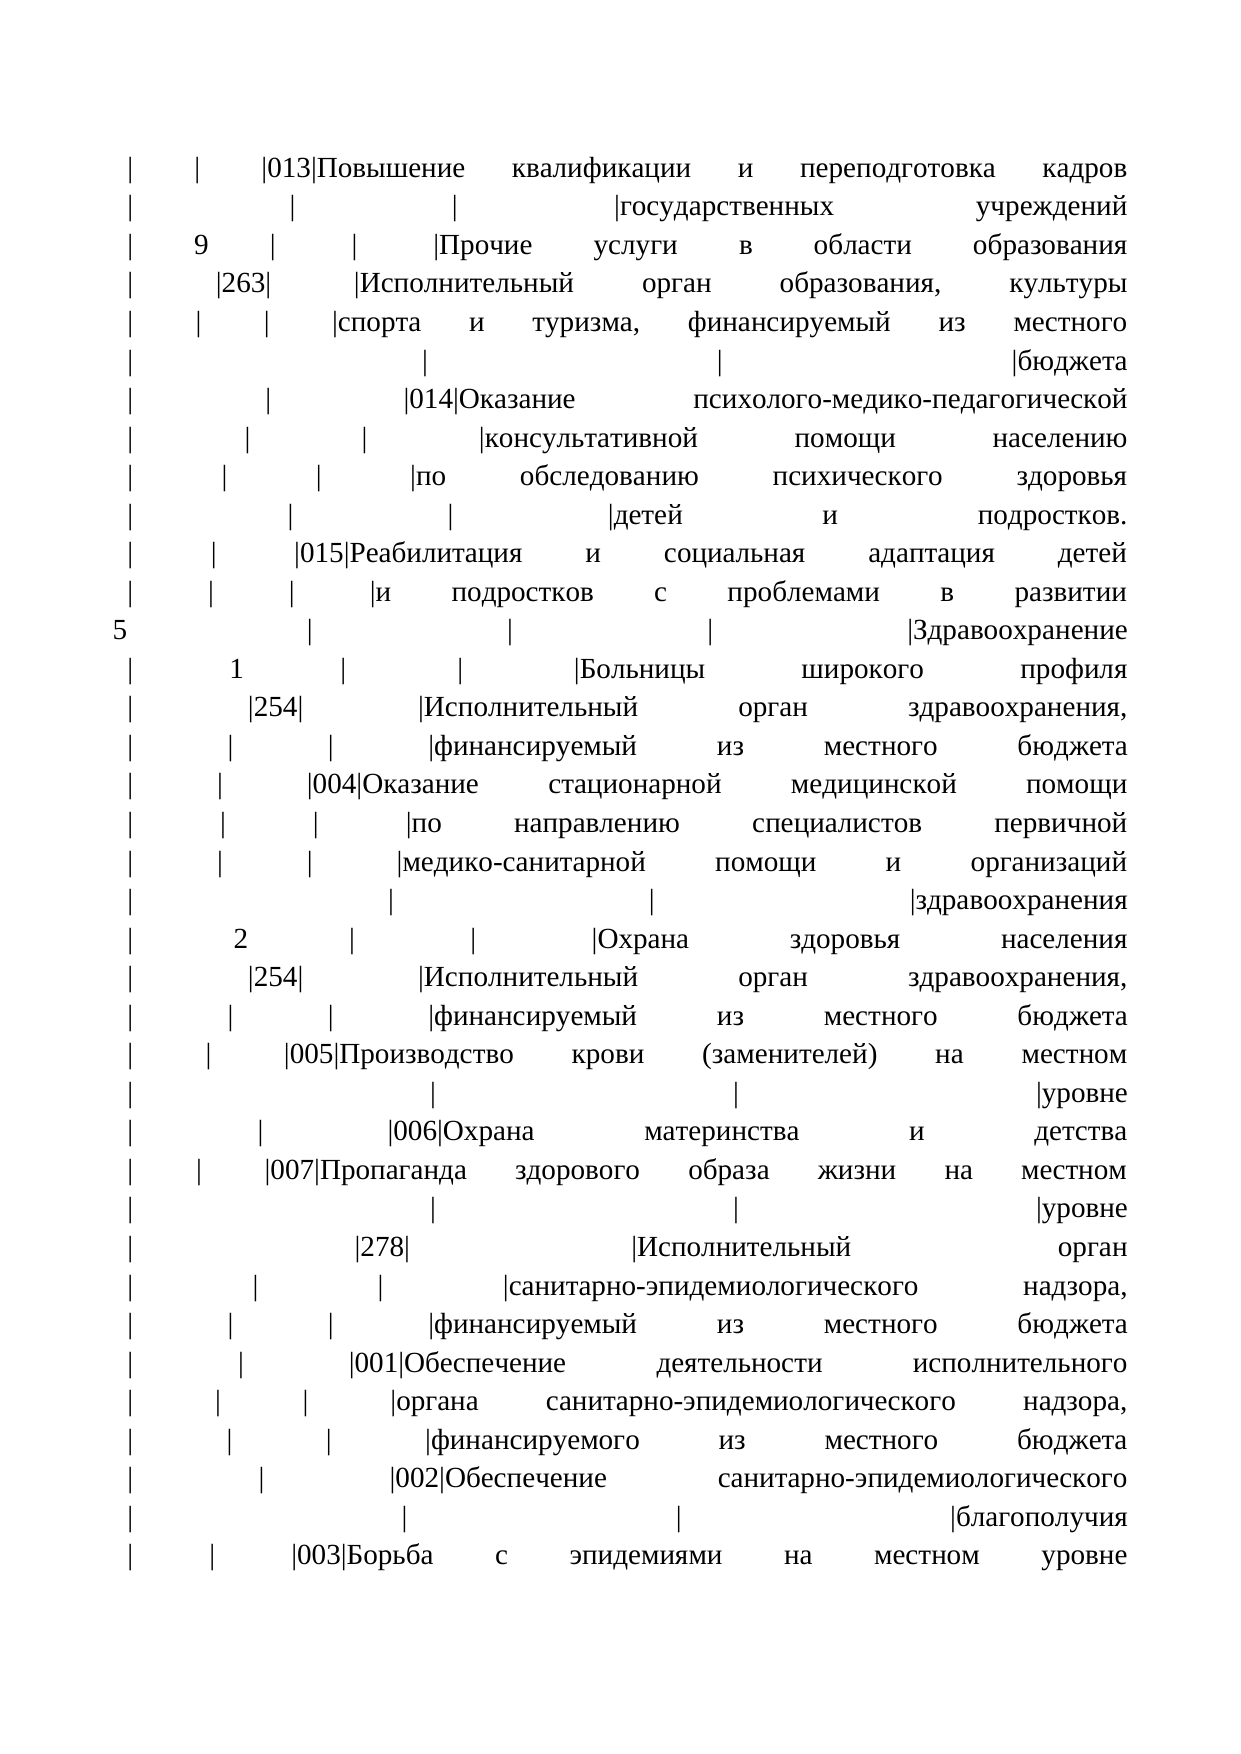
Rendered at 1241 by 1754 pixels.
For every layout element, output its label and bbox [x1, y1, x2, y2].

text [112, 150, 1128, 1571]
